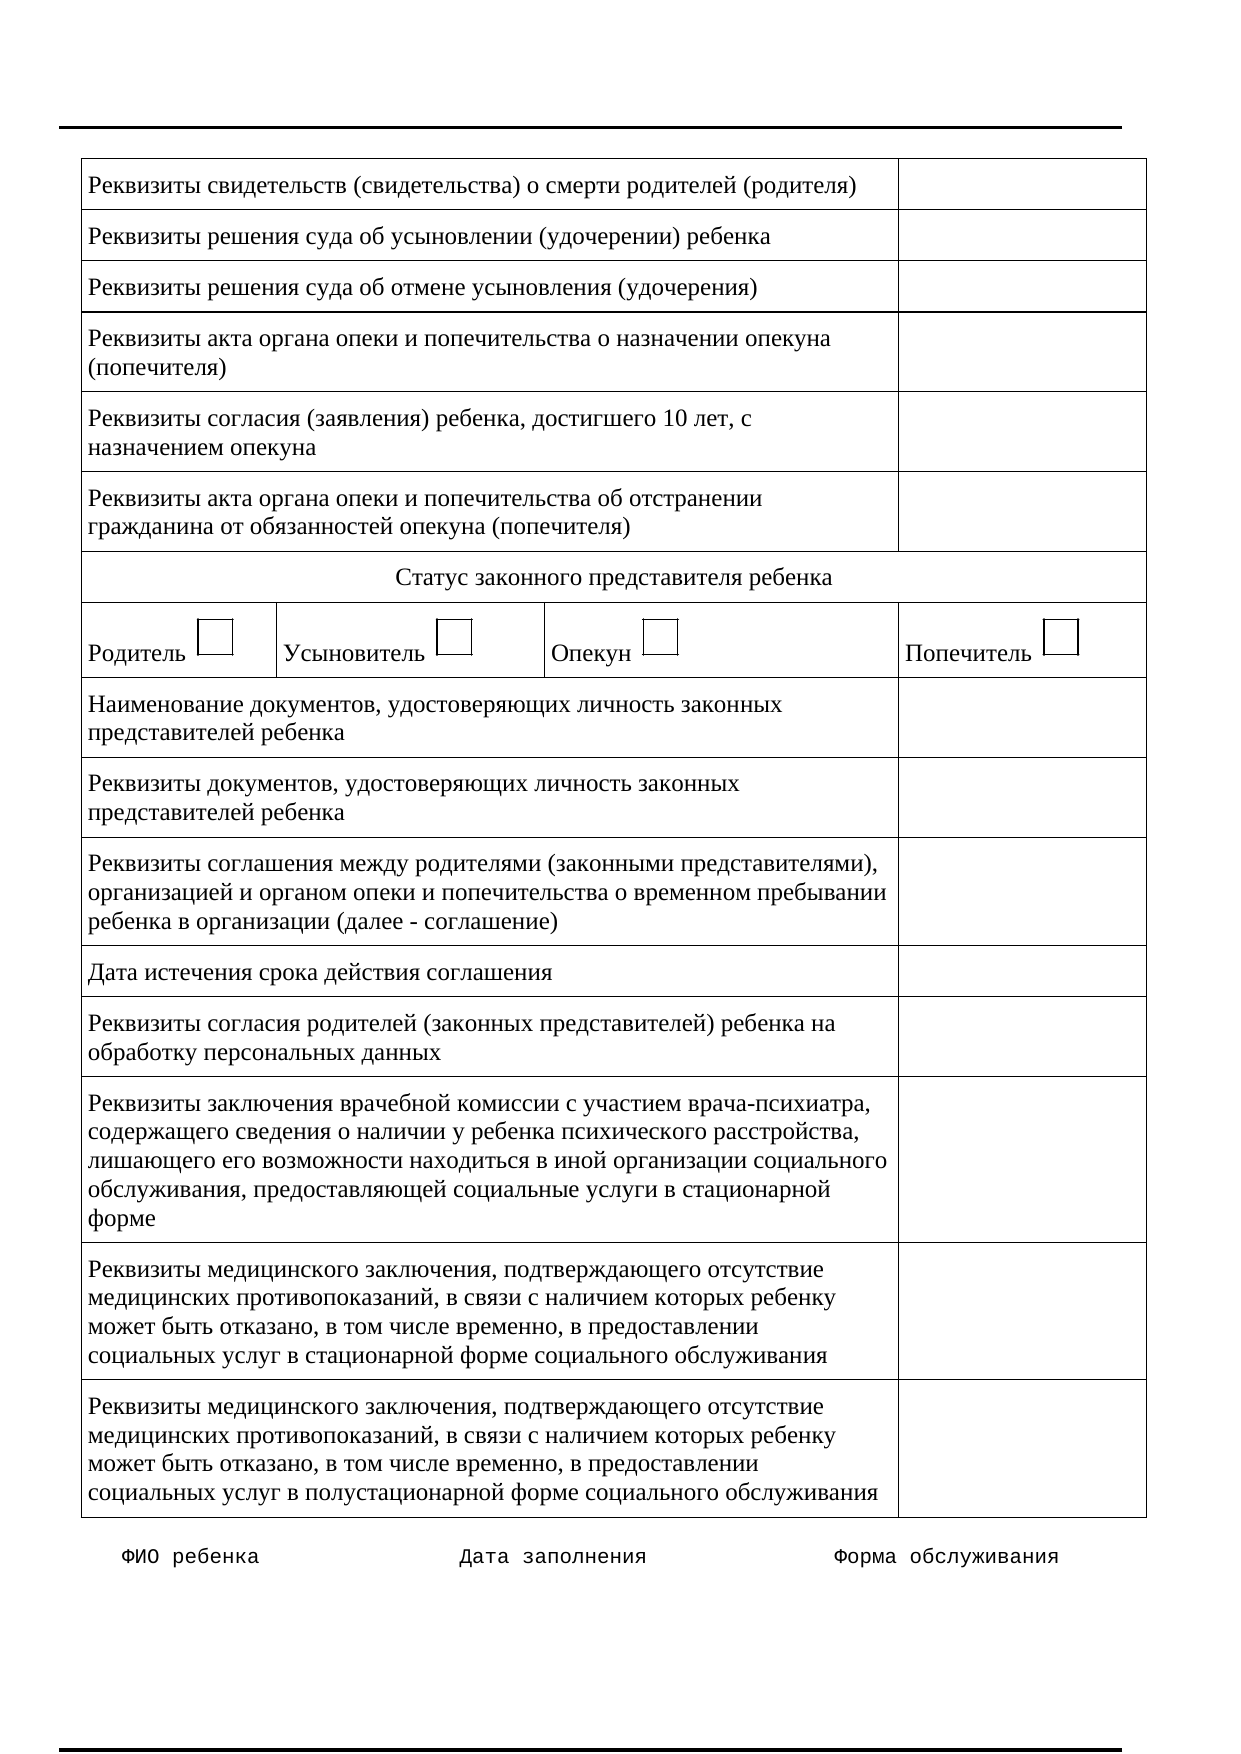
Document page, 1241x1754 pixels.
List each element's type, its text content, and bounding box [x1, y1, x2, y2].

table_cell Реквизиты решения суда об усыновлении (удочерении) ребенка [82, 210, 898, 260]
table_header Реквизиты свидетельств (свидетельства) о смерти родителей (родителя) [82, 159, 898, 209]
table_cell [899, 313, 1146, 391]
table_cell Реквизиты соглашения между родителями (законными представителями), организацией и органом опеки и попечительства о временном пребывании ребенка в организации (далее - соглашение) [82, 838, 898, 945]
table_cell [899, 210, 1146, 260]
table_cell [899, 997, 1146, 1076]
table_cell Родитель [82, 603, 276, 677]
table_header [899, 159, 1146, 209]
table_cell [899, 1243, 1146, 1379]
table_cell Реквизиты согласия родителей (законных представителей) ребенка на обработку персональных данных [82, 997, 898, 1076]
table_cell Реквизиты заключения врачебной комиссии с участием врача-психиатра, содержащего сведения о наличии у ребенка психического расстройства, лишающего его возможности находиться в иной организации социального обслуживания, предоставляющей социальные услуги в стационарной форме [82, 1077, 898, 1242]
table_cell Усыновитель [277, 603, 544, 677]
table_cell Наименование документов, удостоверяющих личность законных представителей ребенка [82, 678, 898, 757]
table_cell [899, 1380, 1146, 1517]
table_cell [899, 392, 1146, 471]
table_cell Реквизиты решения суда об отмене усыновления (удочерения) [82, 261, 898, 311]
text ФИО ребенка Дата заполнения Форма обслуживания [59, 1546, 1122, 1570]
table_cell [899, 261, 1146, 311]
table_cell [899, 946, 1146, 996]
table_cell Реквизиты акта органа опеки и попечительства об отстранении гражданина от обязанностей опекуна (попечителя) [82, 472, 898, 551]
table_cell Реквизиты медицинского заключения, подтверждающего отсутствие медицинских противопоказаний, в связи с наличием которых ребенку может быть отказано, в том числе временно, в предоставлении социальных услуг в полустационарной форме социального обслуживания [82, 1380, 898, 1517]
table_cell [899, 678, 1146, 757]
table_cell Дата истечения срока действия соглашения [82, 946, 898, 996]
table_cell Реквизиты документов, удостоверяющих личность законных представителей ребенка [82, 758, 898, 837]
table_cell [899, 472, 1146, 551]
table_cell [899, 758, 1146, 837]
table_cell Реквизиты акта органа опеки и попечительства о назначении опекуна (попечителя) [82, 313, 898, 391]
table_cell [899, 1077, 1146, 1242]
table_cell Опекун [545, 603, 898, 677]
table_cell Попечитель [899, 603, 1146, 677]
table_cell [899, 838, 1146, 945]
table_cell Статус законного представителя ребенка [82, 552, 1146, 602]
table_cell Реквизиты медицинского заключения, подтверждающего отсутствие медицинских противопоказаний, в связи с наличием которых ребенку может быть отказано, в том числе временно, в предоставлении социальных услуг в стационарной форме социального обслуживания [82, 1243, 898, 1379]
table_cell Реквизиты согласия (заявления) ребенка, достигшего 10 лет, с назначением опекуна [82, 392, 898, 471]
